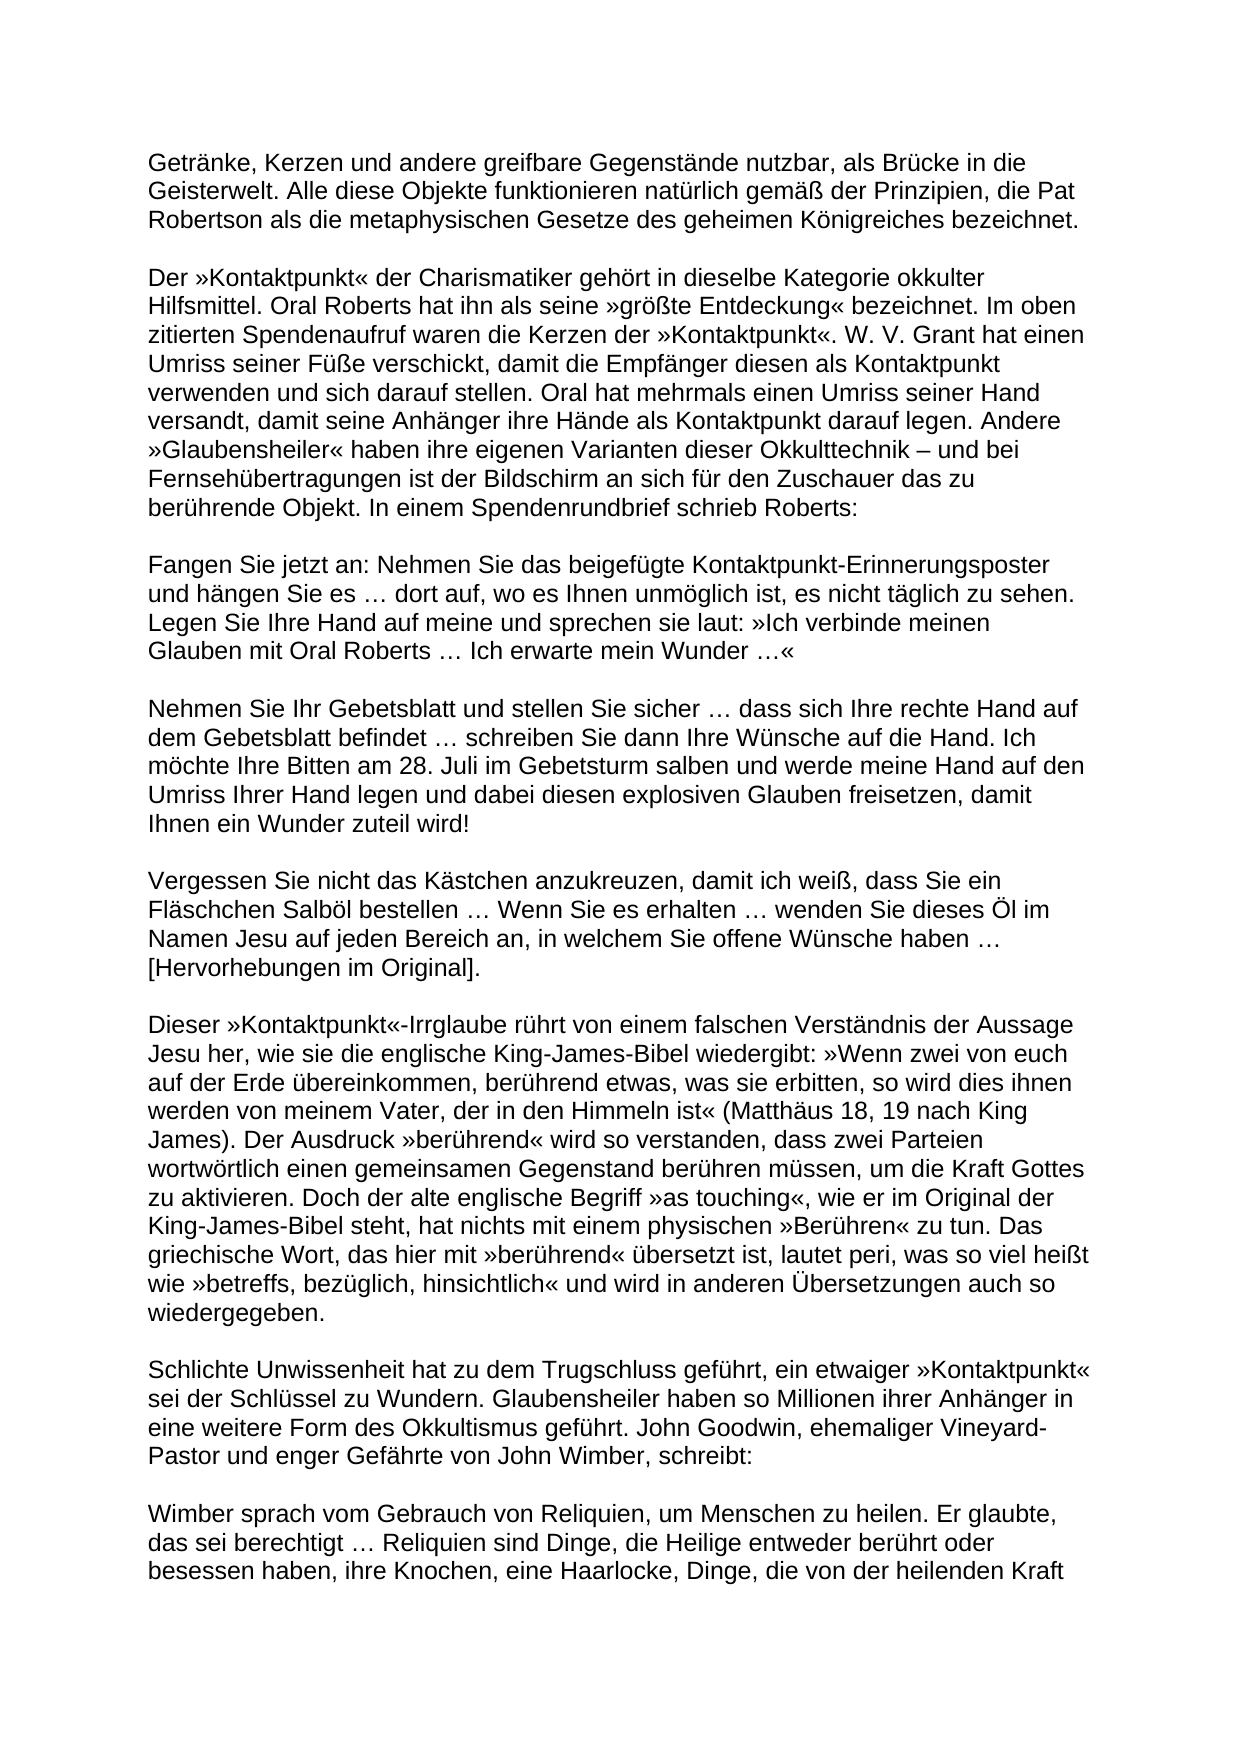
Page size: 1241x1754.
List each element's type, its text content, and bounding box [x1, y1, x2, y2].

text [148, 1499, 1093, 1585]
text Vergessen Sie nicht das Kästchen anzukreuzen, damit ich weiß, dass Sie ein Fläschchen Salböl bestellen … Wenn Sie es erhalten … wenden Sie dieses Öl im Namen Jesu auf jeden Bereich an, in welchem Sie offene Wünsche haben … [Hervorhebungen im Original]. [148, 866, 1093, 981]
text Dieser »Kontaktpunkt«-Irrglaube rührt von einem falschen Verständnis der Aussage Jesu her, wie sie die englische King-James-Bibel wiedergibt: »Wenn zwei von euch auf der Erde übereinkommen, berührend etwas, was sie erbitten, so wird dies ihnen werden von meinem Vater, der in den Himmeln ist« (Matthäus 18, 19 nach King James). Der Ausdruck »berührend« wird so verstanden, dass zwei Parteien wortwörtlich einen gemeinsamen Gegenstand berühren müssen, um die Kraft Gottes zu aktivieren. Doch der alte englische Begriff »as touching«, wie er im Original der King-James-Bibel steht, hat nichts mit einem physischen »Berühren« zu tun. Das griechische Wort, das hier mit »berührend« übersetzt ist, lautet peri, was so viel heißt wie »betreffs, bezüglich, hinsichtlich« und wird in anderen Übersetzungen auch so wiedergegeben. [148, 1010, 1093, 1326]
text Fangen Sie jetzt an: Nehmen Sie das beigefügte Kontaktpunkt-Erinnerungsposter und hängen Sie es … dort auf, wo es Ihnen unmöglich ist, es nicht täglich zu sehen. Legen Sie Ihre Hand auf meine und sprechen sie laut: »Ich verbinde meinen Glauben mit Oral Roberts … Ich erwarte mein Wunder …« [148, 550, 1093, 665]
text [148, 148, 1093, 234]
text Nehmen Sie Ihr Gebetsblatt und stellen Sie sicher … dass sich Ihre rechte Hand auf dem Gebetsblatt befindet … schreiben Sie dann Ihre Wünsche auf die Hand. Ich möchte Ihre Bitten am 28. Juli im Gebetsturm salben und werde meine Hand auf den Umriss Ihrer Hand legen und dabei diesen explosiven Glauben freisetzen, damit Ihnen ein Wunder zuteil wird! [148, 694, 1093, 838]
text Schlichte Unwissenheit hat zu dem Trugschluss geführt, ein etwaiger »Kontaktpunkt« sei der Schlüssel zu Wundern. Glaubensheiler haben so Millionen ihrer Anhänger in eine weitere Form des Okkultismus geführt. John Goodwin, ehemaliger Vineyard-Pastor und enger Gefährte von John Wimber, schreibt: [148, 1355, 1093, 1470]
text Der »Kontaktpunkt« der Charismatiker gehört in dieselbe Kategorie okkulter Hilfsmittel. Oral Roberts hat ihn als seine »größte Entdeckung« bezeichnet. Im oben zitierten Spendenaufruf waren die Kerzen der »Kontaktpunkt«. W. V. Grant hat einen Umriss seiner Füße verschickt, damit die Empfänger diesen als Kontaktpunkt verwenden und sich darauf stellen. Oral hat mehrmals einen Umriss seiner Hand versandt, damit seine Anhänger ihre Hände als Kontaktpunkt darauf legen. Andere »Glaubensheiler« haben ihre eigenen Varianten dieser Okkulttechnik – und bei Fernsehübertragungen ist der Bildschirm an sich für den Zuschauer das zu berührende Objekt. In einem Spendenrundbrief schrieb Roberts: [148, 263, 1093, 521]
